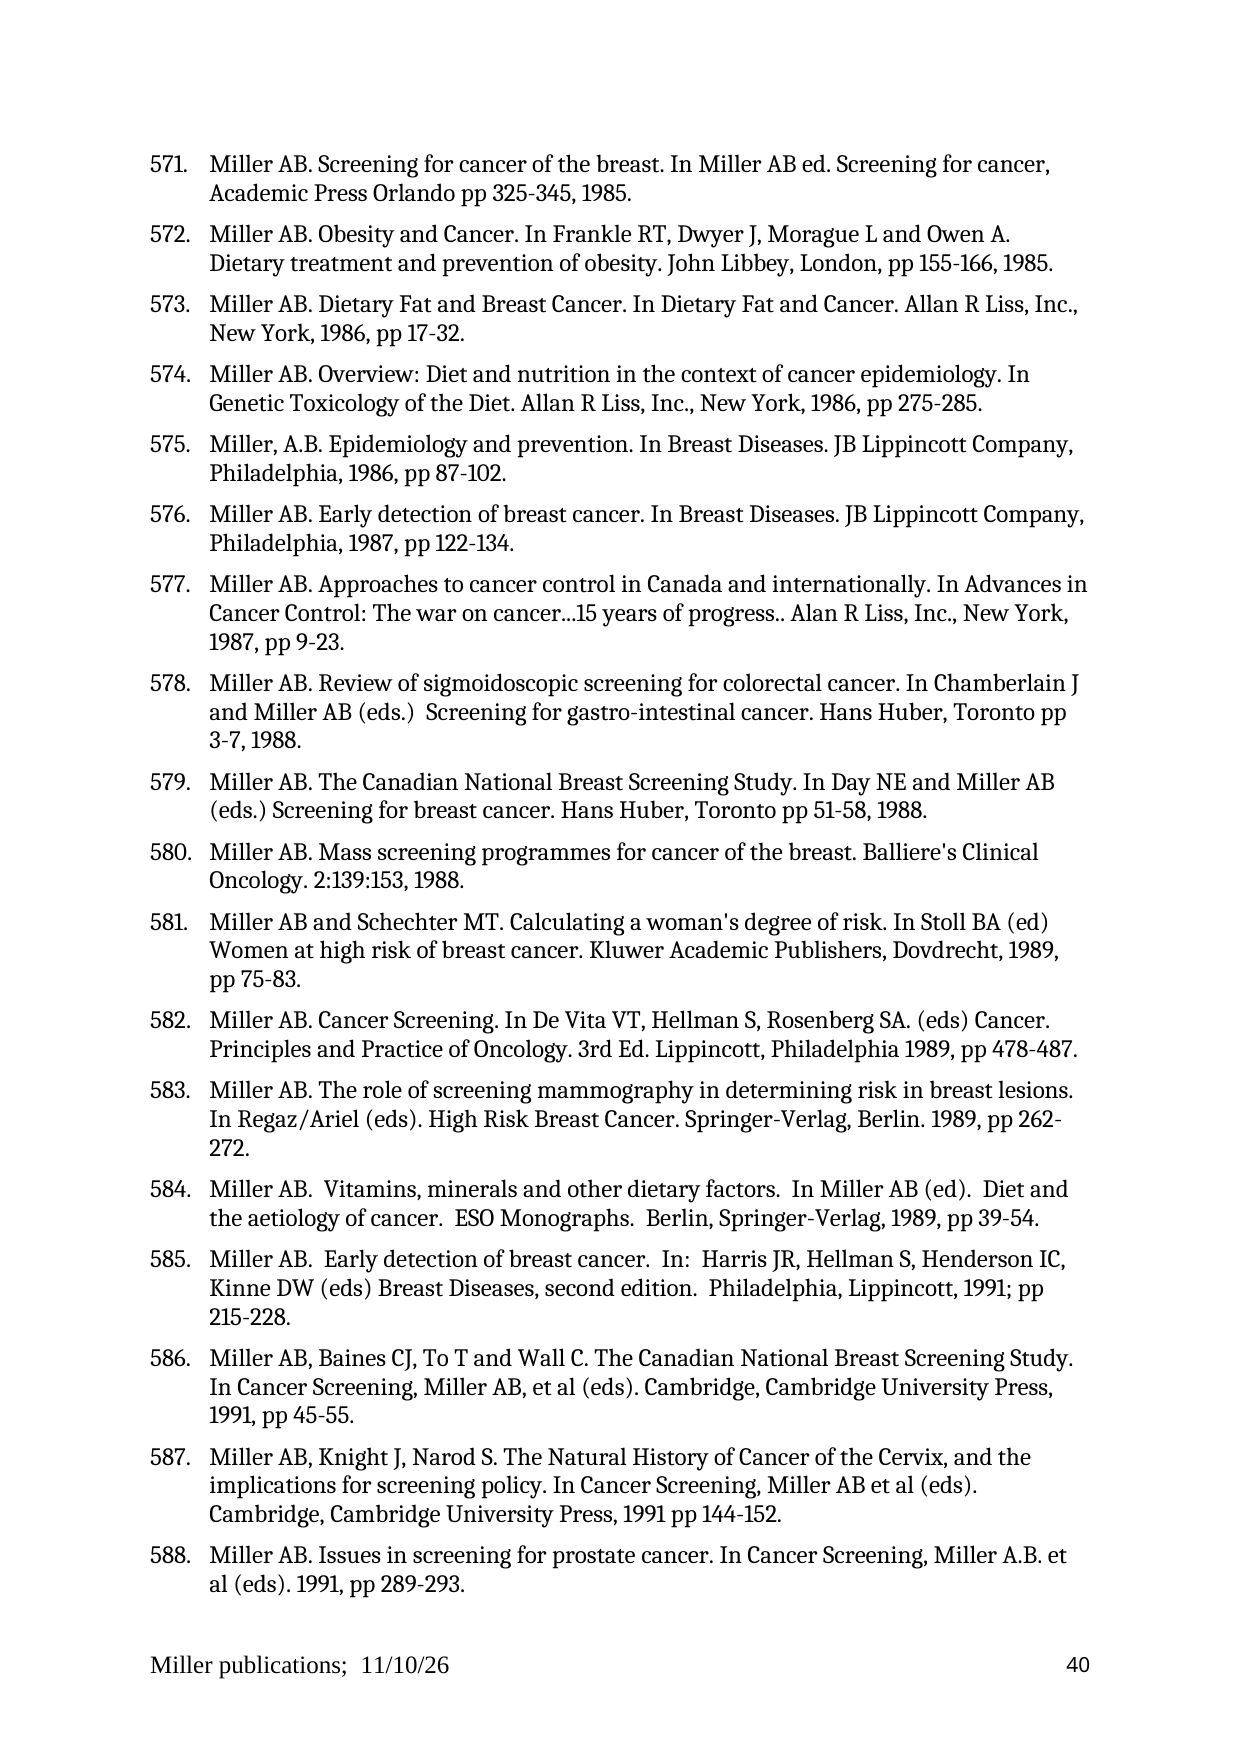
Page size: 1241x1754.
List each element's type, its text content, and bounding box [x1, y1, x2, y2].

list Miller AB. Screening for cancer of the breast. In Miller AB ed. Screening for cancer, Academic Press Orlando pp 325-345, 1985. [150, 150, 1090, 207]
list Miller AB. Mass screening programmes for cancer of the breast. Balliere's Clinical Oncology. 2:139:153, 1988. [150, 837, 1090, 895]
list Miller, A.B. Epidemiology and prevention. In Breast Diseases. JB Lippincott Company, Philadelphia, 1986, pp 87-102. [150, 430, 1090, 487]
list Miller AB. Early detection of breast cancer. In Breast Diseases. JB Lippincott Company, Philadelphia, 1987, pp 122-134. [150, 500, 1090, 557]
list Miller AB. Approaches to cancer control in Canada and internationally. In Advances in Cancer Control: The war on cancer...15 years of progress.. Alan R Liss, Inc., New York, 1987, pp 9-23. [150, 570, 1090, 656]
list Miller AB. Early detection of breast cancer. In: Harris JR, Hellman S, Henderson IC, Kinne DW (eds) Breast Diseases, second edition. Philadelphia, Lippincott, 1991; pp 215-228. [150, 1245, 1090, 1331]
list Miller AB. The Canadian National Breast Screening Study. In Day NE and Miller AB (eds.) Screening for breast cancer. Hans Huber, Toronto pp 51-58, 1988. [150, 767, 1090, 825]
list Miller AB, Baines CJ, To T and Wall C. The Canadian National Breast Screening Study. In Cancer Screening, Miller AB, et al (eds). Cambridge, Cambridge University Press, 1991, pp 45-55. [150, 1344, 1090, 1430]
list Miller AB. Vitamins, minerals and other dietary factors. In Miller AB (ed). Diet and the aetiology of cancer. ESO Monographs. Berlin, Springer-Verlag, 1989, pp 39-54. [150, 1175, 1090, 1232]
list Miller AB. Review of sigmoidoscopic screening for colorectal cancer. In Chamberlain J and Miller AB (eds.) Screening for gastro-intestinal cancer. Hans Huber, Toronto pp 3-7, 1988. [150, 669, 1090, 755]
list Miller AB. Issues in screening for prostate cancer. In Cancer Screening, Miller A.B. et al (eds). 1991, pp 289-293. [150, 1541, 1090, 1599]
list Miller AB. Overview: Diet and nutrition in the context of cancer epidemiology. In Genetic Toxicology of the Diet. Allan R Liss, Inc., New York, 1986, pp 275-285. [150, 360, 1090, 417]
list Miller AB and Schechter MT. Calculating a woman's degree of risk. In Stoll BA (ed) Women at high risk of breast cancer. Kluwer Academic Publishers, Dovdrecht, 1989, pp 75-83. [150, 907, 1090, 994]
list Miller AB. The role of screening mammography in determining risk in breast lesions. In Regaz/Ariel (eds). High Risk Breast Cancer. Springer-Verlag, Berlin. 1989, pp 262-272. [150, 1076, 1090, 1162]
list Miller AB. Obesity and Cancer. In Frankle RT, Dwyer J, Morague L and Owen A. Dietary treatment and prevention of obesity. John Libbey, London, pp 155-166, 1985. [150, 220, 1090, 277]
list Miller AB. Cancer Screening. In De Vita VT, Hellman S, Rosenberg SA. (eds) Cancer. Principles and Practice of Oncology. 3rd Ed. Lippincott, Philadelphia 1989, pp 478-487. [150, 1006, 1090, 1064]
list Miller AB, Knight J, Narod S. The Natural History of Cancer of the Cervix, and the implications for screening policy. In Cancer Screening, Miller AB et al (eds). Cambridge, Cambridge University Press, 1991 pp 144-152. [150, 1442, 1090, 1529]
list Miller AB. Dietary Fat and Breast Cancer. In Dietary Fat and Cancer. Allan R Liss, Inc., New York, 1986, pp 17-32. [150, 290, 1090, 347]
